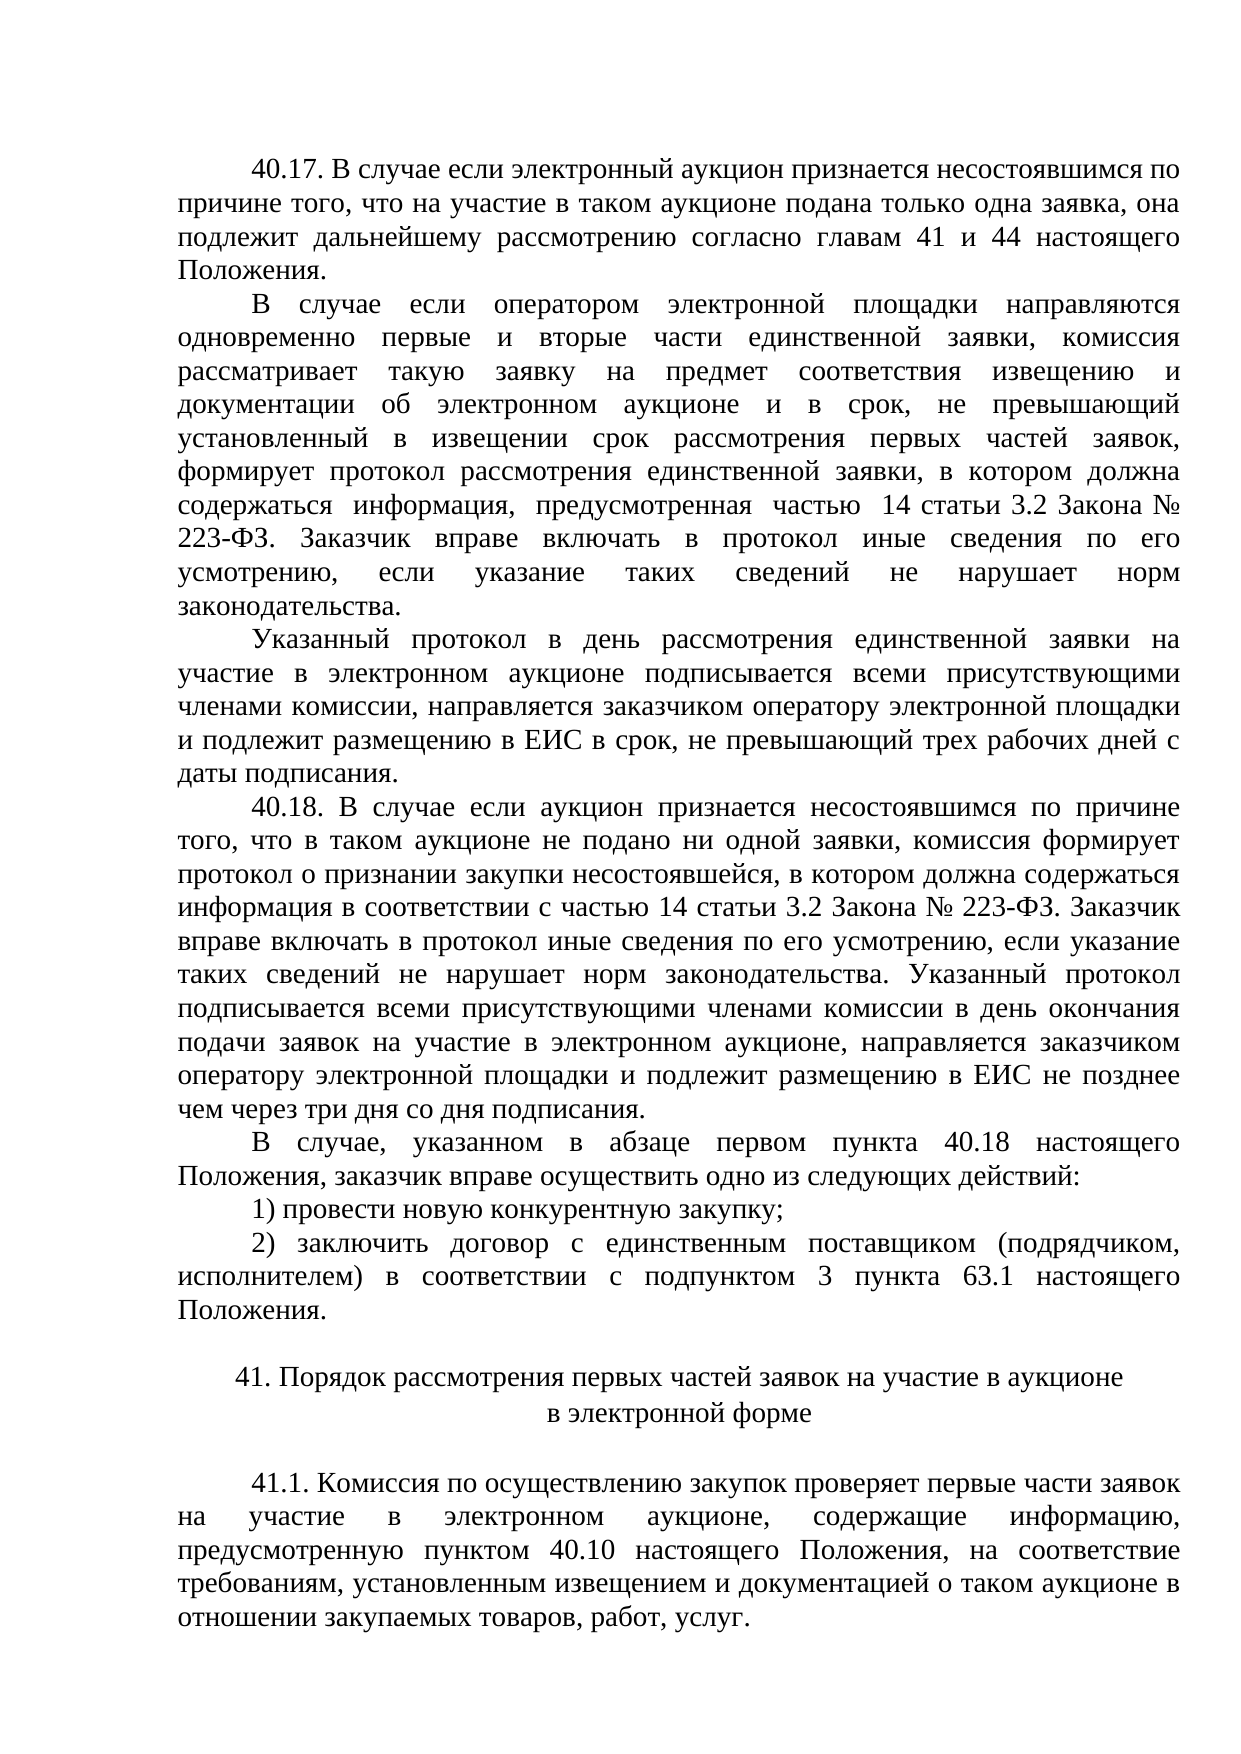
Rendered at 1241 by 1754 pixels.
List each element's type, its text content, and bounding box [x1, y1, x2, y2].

text 2) заключить договор с единственным поставщиком (подрядчиком, исполнителем) в соответствии с подпунктом 3 пункта 63.1 настоящего Положения. [177, 1225, 1181, 1326]
text Указанный протокол в день рассмотрения единственной заявки на участие в электронном аукционе подписывается всеми присутствующими членами комиссии, направляется заказчиком оператору электронной площадки и подлежит размещению в ЕИС в срок, не превышающий трех рабочих дней с даты подписания. [177, 621, 1181, 789]
text В случае если оператором электронной площадки направляются одновременно первые и вторые части единственной заявки, комиссия рассматривает такую заявку на предмет соответствия извещению и документации об электронном аукционе и в срок, не превышающий установленный в извещении срок рассмотрения первых частей заявок, формирует протокол рассмотрения единственной заявки, в котором должна содержаться информация, предусмотренная частью 14 статьи 3.2 Закона № 223-ФЗ. Заказчик вправе включать в протокол иные сведения по его усмотрению, если указание таких сведений не нарушает норм законодательства. [177, 286, 1181, 621]
text 1) провести новую конкурентную закупку; [177, 1191, 1181, 1225]
text 40.18. В случае если аукцион признается несостоявшимся по причине того, что в таком аукционе не подано ни одной заявки, комиссия формирует протокол о признании закупки несостоявшейся, в котором должна содержаться информация в соответствии с частью 14 статьи 3.2 Закона № 223-ФЗ. Заказчик вправе включать в протокол иные сведения по его усмотрению, если указание таких сведений не нарушает норм законодательства. Указанный протокол подписывается всеми присутствующими членами комиссии в день окончания подачи заявок на участие в электронном аукционе, направляется заказчиком оператору электронной площадки и подлежит размещению в ЕИС не позднее чем через три дня со дня подписания. [177, 789, 1181, 1124]
text 41.1. Комиссия по осуществлению закупок проверяет первые части заявок на участие в электронном аукционе, содержащие информацию, предусмотренную пунктом 40.10 настоящего Положения, на соответствие требованиям, установленным извещением и документацией о таком аукционе в отношении закупаемых товаров, работ, услуг. [177, 1465, 1181, 1633]
text 40.17. В случае если электронный аукцион признается несостоявшимся по причине того, что на участие в таком аукционе подана только одна заявка, она подлежит дальнейшему рассмотрению согласно главам 41 и 44 настоящего Положения. [177, 152, 1181, 286]
subtitle 41. Порядок рассмотрения первых частей заявок на участие в аукционе в электронной форме [177, 1359, 1181, 1429]
text В случае, указанном в абзаце первом пункта 40.18 настоящего Положения, заказчик вправе осуществить одно из следующих действий: [177, 1124, 1181, 1191]
